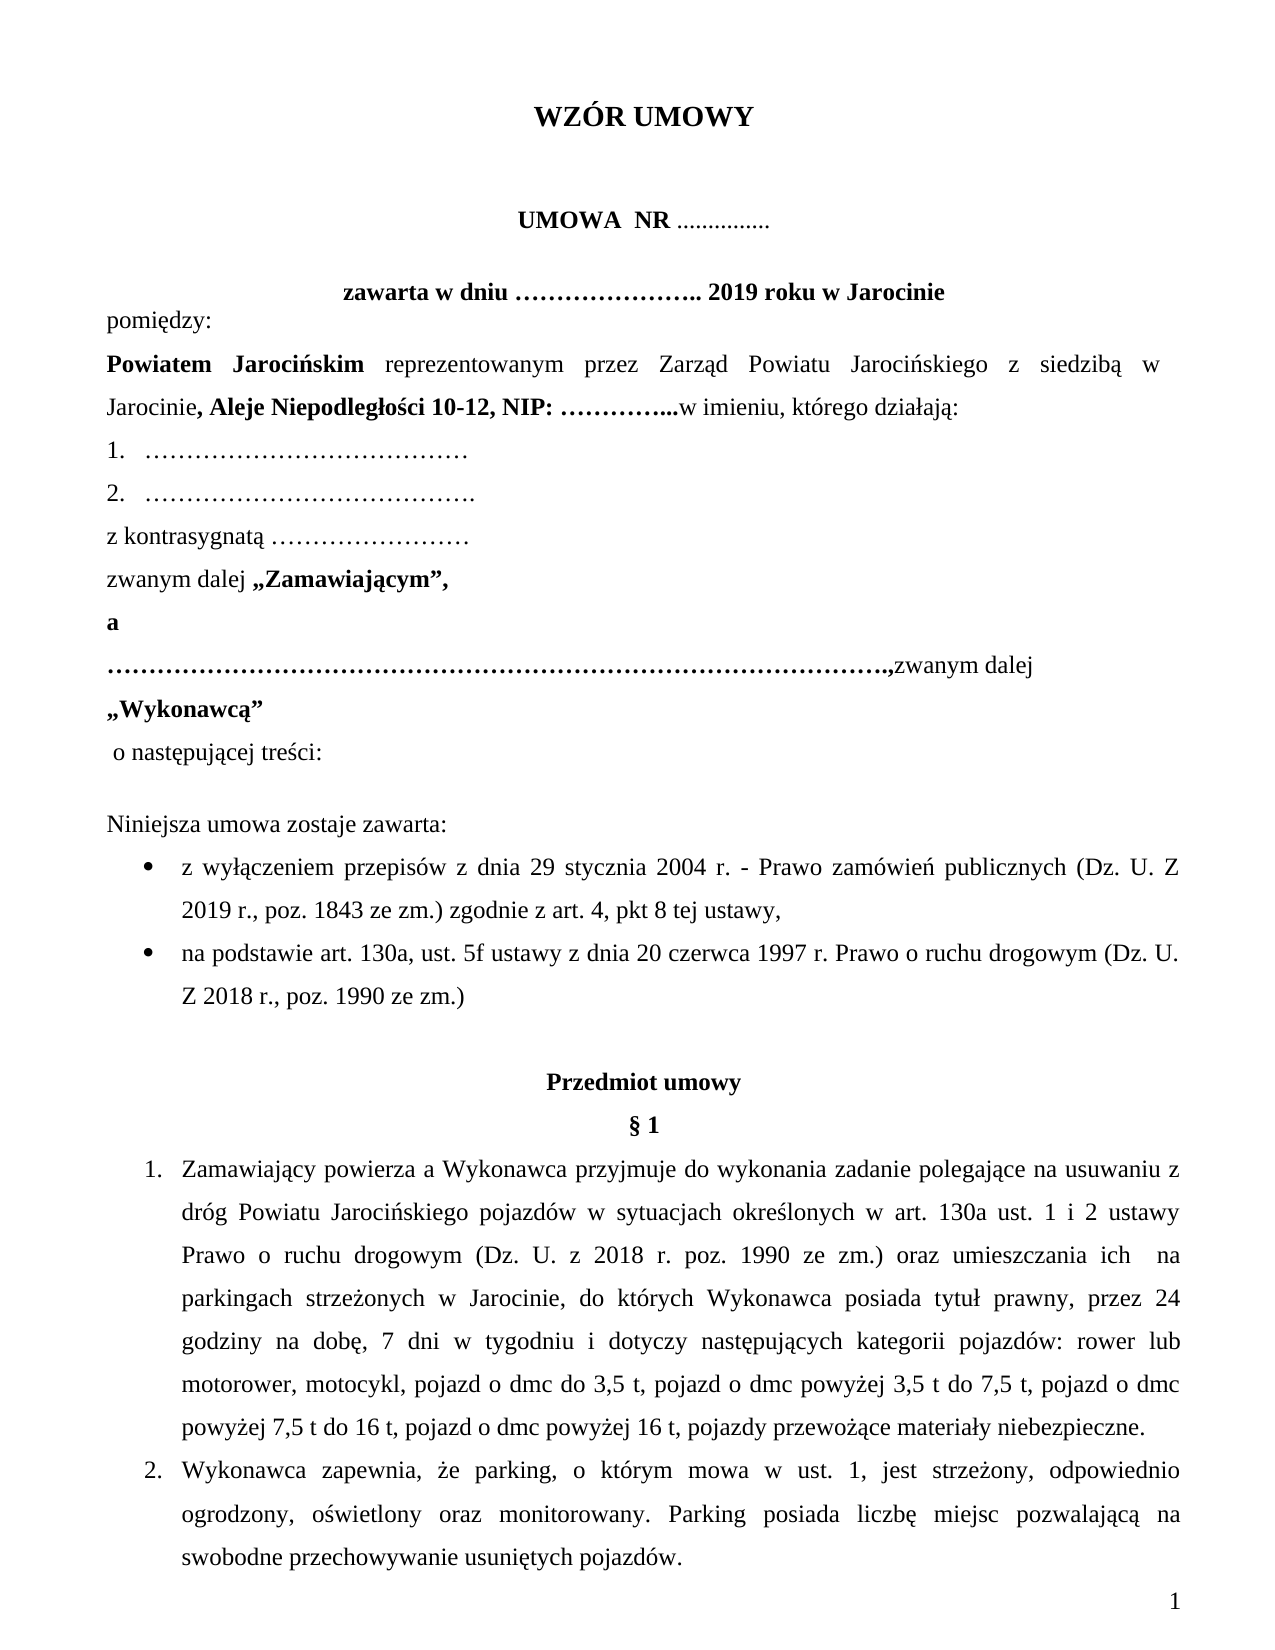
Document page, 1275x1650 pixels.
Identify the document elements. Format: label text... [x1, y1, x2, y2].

title WZÓR UMOWY [106, 99, 1181, 133]
list …………………………………. [106, 478, 1181, 507]
text z kontrasygnatą …………………… [106, 521, 1181, 550]
text o następującej treści: [106, 737, 1181, 766]
text zwanym dalej „Zamawiającym”, [106, 564, 1181, 593]
text UMOWA NR ............... [106, 205, 1181, 234]
text Przedmiot umowy [106, 1067, 1181, 1096]
list Zamawiający powierza a Wykonawca przyjmuje do wykonania zadanie polegające na usuwaniu z dróg Powiatu Jarocińskiego pojazdów w sytuacjach określonych w art. 130a ust. 1 i 2 ustawy Prawo o ruchu drogowym (Dz. U. z 2018 r. poz. 1990 ze zm.) oraz umieszczania ich na parkingach strzeżonych w Jarocinie, do których Wykonawca posiada tytuł prawny, przez 24 godziny na dobę, 7 dni w tygodniu i dotyczy następujących kategorii pojazdów: rower lub motorower, motocykl, pojazd o dmc do 3,5 t, pojazd o dmc powyżej 3,5 t do 7,5 t, pojazd o dmc powyżej 7,5 t do 16 t, pojazd o dmc powyżej 16 t, pojazdy przewożące materiały niebezpieczne. [144, 1154, 1181, 1441]
list Wykonawca zapewnia, że parking, o którym mowa w ust. 1, jest strzeżony, odpowiednio ogrodzony, oświetlony oraz monitorowany. Parking posiada liczbę miejsc pozwalającą na swobodne przechowywanie usuniętych pojazdów. [144, 1456, 1181, 1571]
text Niniejsza umowa zostaje zawarta: [106, 809, 1181, 837]
list na podstawie art. 130a, ust. 5f ustawy z dnia 20 czerwca 1997 r. Prawo o ruchu drogowym (Dz. U. Z 2018 r., poz. 1990 ze zm.) [144, 938, 1181, 1010]
list ………………………………… [106, 435, 1181, 464]
text ………………………………………………………………………………….,zwanym dalej „Wykonawcą” [106, 651, 1181, 722]
list z wyłączeniem przepisów z dnia 29 stycznia 2004 r. - Prawo zamówień publicznych (Dz. U. Z 2019 r., poz. 1843 ze zm.) zgodnie z art. 4, pkt 8 tej ustawy, [144, 852, 1181, 924]
text a [106, 607, 1181, 636]
text Powiatem Jarocińskim reprezentowanym przez Zarząd Powiatu Jarocińskiego z siedzibą w Jarocinie, Aleje Niepodległości 10-12, NIP: …………...w imieniu, którego działają: [106, 349, 1181, 421]
text zawarta w dniu ………………….. 2019 roku w Jarocinie [106, 277, 1181, 306]
text pomiędzy: [106, 306, 1181, 334]
text § 1 [106, 1111, 1181, 1139]
